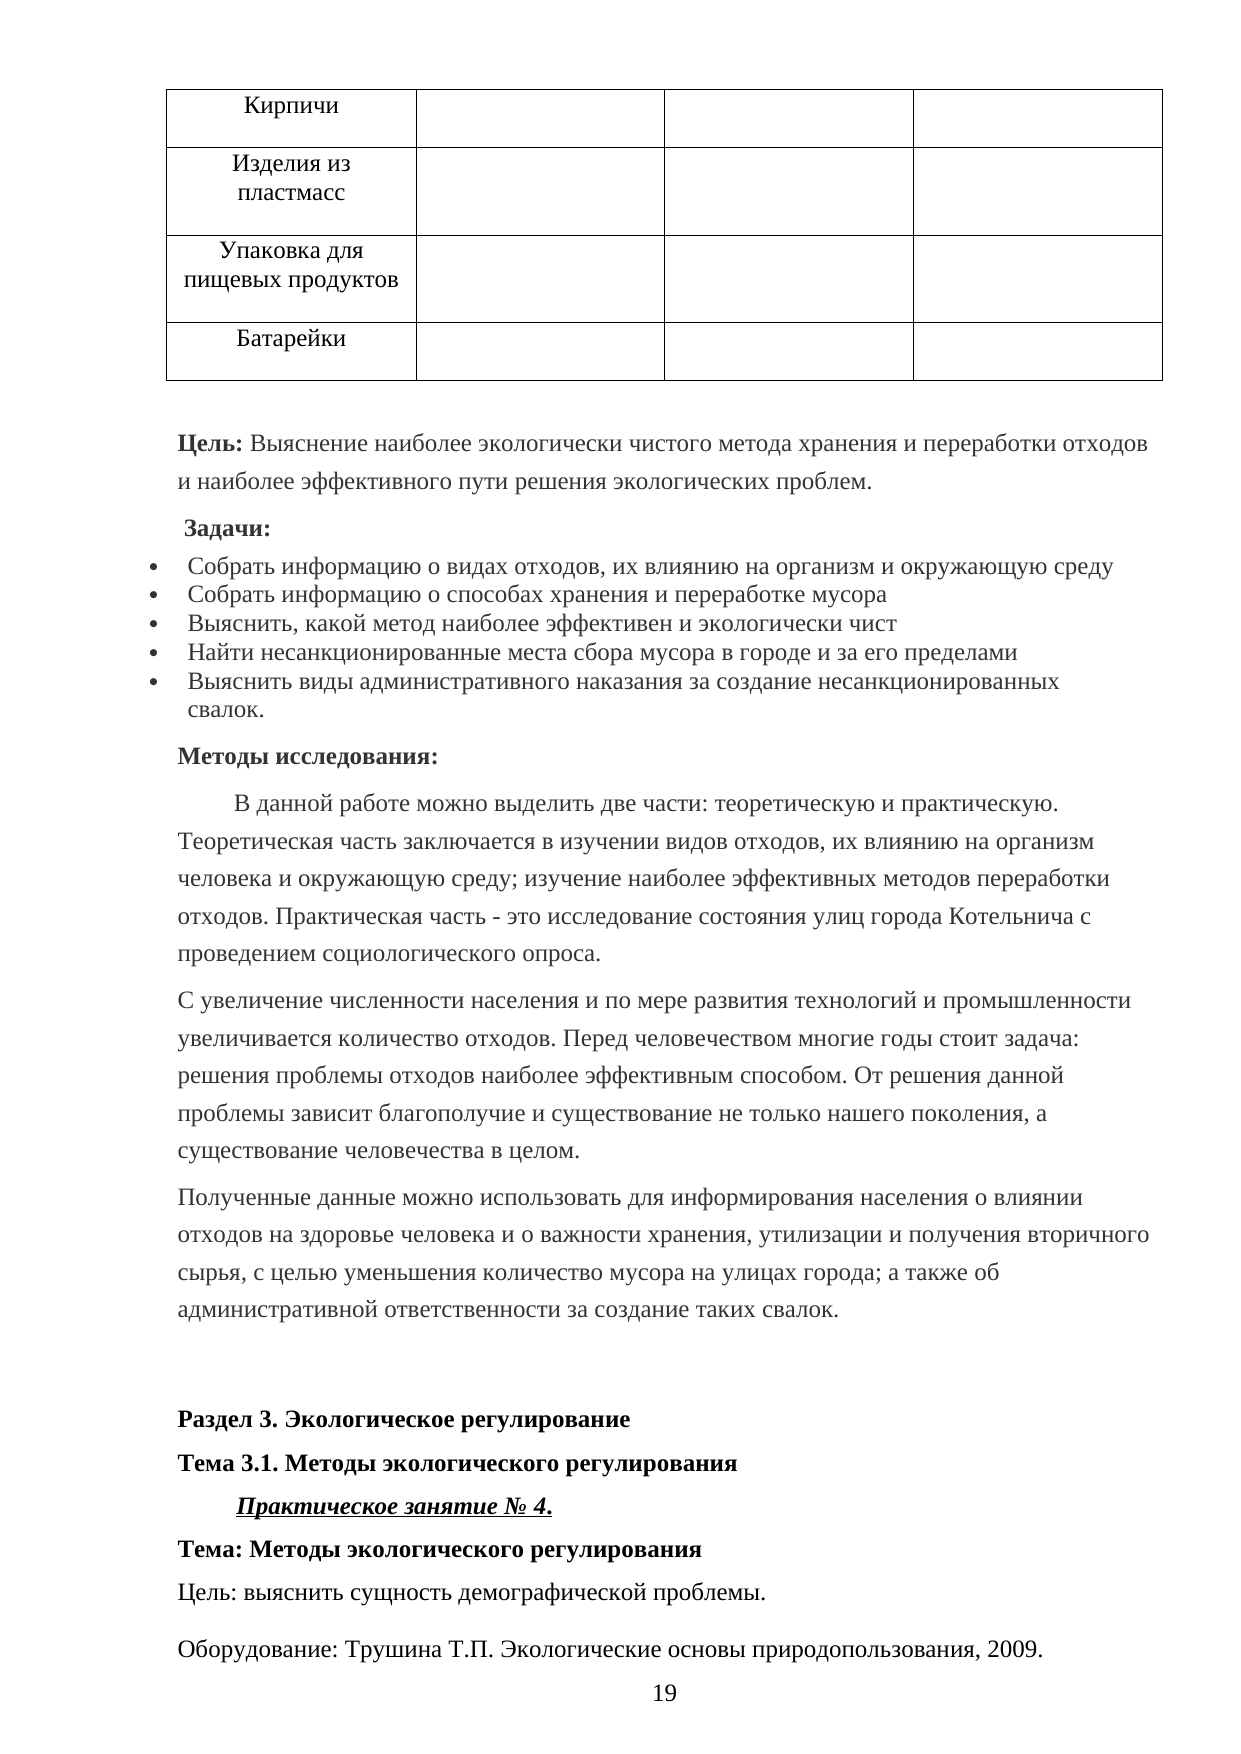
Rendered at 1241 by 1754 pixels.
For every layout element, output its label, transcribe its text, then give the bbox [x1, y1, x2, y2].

text Оборудование: Трушина Т.П. Экологические основы природопользования, 2009. [177, 1634, 1152, 1663]
text Практическое занятие № 4. [177, 1491, 1152, 1519]
list Собрать информацию о способах хранения и переработке мусора [150, 579, 1114, 608]
table_cell [914, 90, 1162, 147]
table_cell [665, 236, 913, 322]
table_cell Упаковка для пищевых продуктов [167, 236, 416, 322]
text С увеличение численности населения и по мере развития технологий и промышленности увеличивается количество отходов. Перед человечеством многие годы стоит задача: решения проблемы отходов наиболее эффективным способом. От решения данной проблемы зависит благополучие и существование не только нашего поколения, а существование человечества в целом. [177, 976, 1152, 1164]
text В данной работе можно выделить две части: теоретическую и практическую. Теоретическая часть заключается в изучении видов отходов, их влиянию на организм человека и окружающую среду; изучение наиболее эффективных методов переработки отходов. Практическая часть - это исследование состояния улиц города Котельнича с проведением социологического опроса. [177, 779, 1152, 967]
table_cell Кирпичи [167, 90, 416, 147]
text Цель: Выяснение наиболее экологически чистого метода хранения и переработки отходов и наиболее эффективного пути решения экологических проблем. [177, 419, 1152, 494]
table_cell Изделия из пластмасс [167, 148, 416, 234]
table_cell [914, 236, 1162, 322]
list Собрать информацию о видах отходов, их влиянию на организм и окружающую среду [150, 551, 1114, 579]
table_cell [665, 90, 913, 147]
list Найти несанкционированные места сбора мусора в городе и за его пределами [150, 637, 1114, 666]
table_cell [417, 323, 664, 380]
table_cell [914, 323, 1162, 380]
table_cell [665, 323, 913, 380]
table_cell [417, 148, 664, 234]
text Цель: выяснить сущность демографической проблемы. [177, 1577, 1152, 1606]
list Выяснить, какой метод наиболее эффективен и экологически чист [150, 608, 1114, 637]
text Методы исследования: [177, 733, 1152, 770]
text Тема 3.1. Методы экологического регулирования [177, 1448, 1152, 1476]
table_cell [417, 90, 664, 147]
table_cell [417, 236, 664, 322]
text Раздел 3. Экологическое регулирование [177, 1404, 1152, 1433]
table_cell Батарейки [167, 323, 416, 380]
table_cell [665, 148, 913, 234]
table_cell [914, 148, 1162, 234]
list Выяснить виды административного наказания за создание несанкционированных свалок. [150, 666, 1114, 723]
text Тема: Методы экологического регулирования [177, 1534, 1152, 1563]
text Полученные данные можно использовать для информирования населения о влиянии отходов на здоровье человека и о важности хранения, утилизации и получения вторичного сырья, с целью уменьшения количество мусора на улицах города; а также об административной ответственности за создание таких свалок. [177, 1173, 1152, 1323]
text Задачи: [177, 504, 1152, 541]
